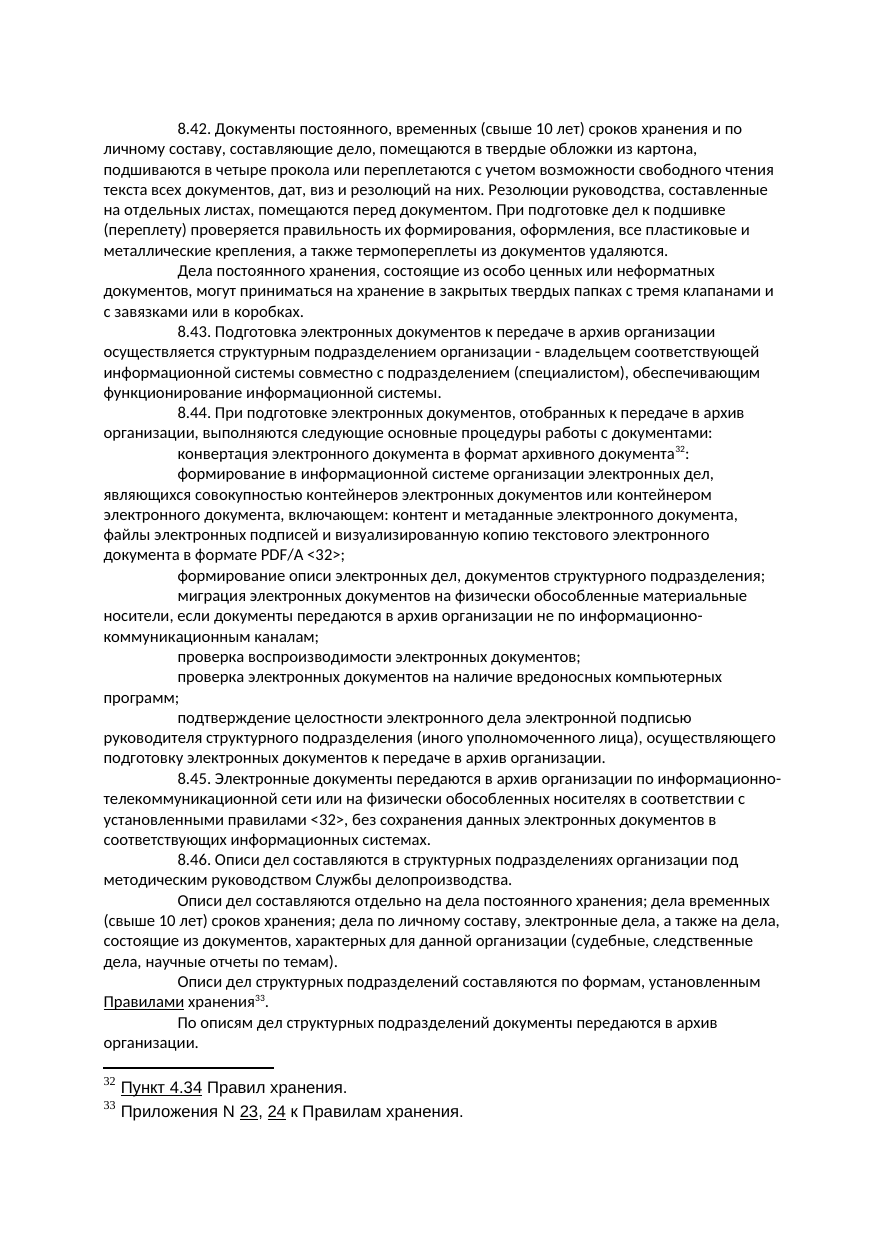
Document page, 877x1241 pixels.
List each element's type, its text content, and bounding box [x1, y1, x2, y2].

text По описям дел структурных подразделений документы передаются в архив организации. [103, 1012, 782, 1052]
text 8.44. При подготовке электронных документов, отобранных к передаче в архив организации, выполняются следующие основные процедуры работы с документами: [103, 402, 782, 443]
text 8.43. Подготовка электронных документов к передаче в архив организации осуществляется структурным подразделением организации - владельцем соответствующей информационной системы совместно с подразделением (специалистом), обеспечивающим функционирование информационной системы. [103, 321, 782, 402]
text Дела постоянного хранения, состоящие из особо ценных или неформатных документов, могут приниматься на хранение в закрытых твердых папках с тремя клапанами и с завязками или в коробках. [103, 260, 782, 321]
text Описи дел структурных подразделений составляются по формам, установленным Правилами хранения. [103, 971, 782, 1012]
text формирование описи электронных дел, документов структурного подразделения; [103, 565, 782, 585]
text проверка воспроизводимости электронных документов; [103, 646, 782, 667]
text конвертация электронного документа в формат архивного документа: [103, 443, 782, 463]
text миграция электронных документов на физически обособленные материальные носители, если документы передаются в архив организации не по информационно-коммуникационным каналам; [103, 585, 782, 646]
text Описи дел составляются отдельно на дела постоянного хранения; дела временных (свыше 10 лет) сроков хранения; дела по личному составу, электронные дела, а также на дела, состоящие из документов, характерных для данной организации (судебные, следственные дела, научные отчеты по темам). [103, 890, 782, 971]
text проверка электронных документов на наличие вредоносных компьютерных программ; [103, 667, 782, 707]
text 8.45. Электронные документы передаются в архив организации по информационно-телекоммуникационной сети или на физически обособленных носителях в соответствии с установленными правилами <32>, без сохранения данных электронных документов в соответствующих информационных системах. [103, 768, 782, 849]
text 8.46. Описи дел составляются в структурных подразделениях организации под методическим руководством Службы делопроизводства. [103, 849, 782, 890]
text формирование в информационной системе организации электронных дел, являющихся совокупностью контейнеров электронных документов или контейнером электронного документа, включающем: контент и метаданные электронного документа, файлы электронных подписей и визуализированную копию текстового электронного документа в формате PDF/A <32>; [103, 463, 782, 565]
text подтверждение целостности электронного дела электронной подписью руководителя структурного подразделения (иного уполномоченного лица), осуществляющего подготовку электронных документов к передаче в архив организации. [103, 707, 782, 768]
text 8.42. Документы постоянного, временных (свыше 10 лет) сроков хранения и по личному составу, составляющие дело, помещаются в твердые обложки из картона, подшиваются в четыре прокола или переплетаются с учетом возможности свободного чтения текста всех документов, дат, виз и резолюций на них. Резолюции руководства, составленные на отдельных листах, помещаются перед документом. При подготовке дел к подшивке (переплету) проверяется правильность их формирования, оформления, все пластиковые и металлические крепления, а также термопереплеты из документов удаляются. [103, 118, 782, 260]
